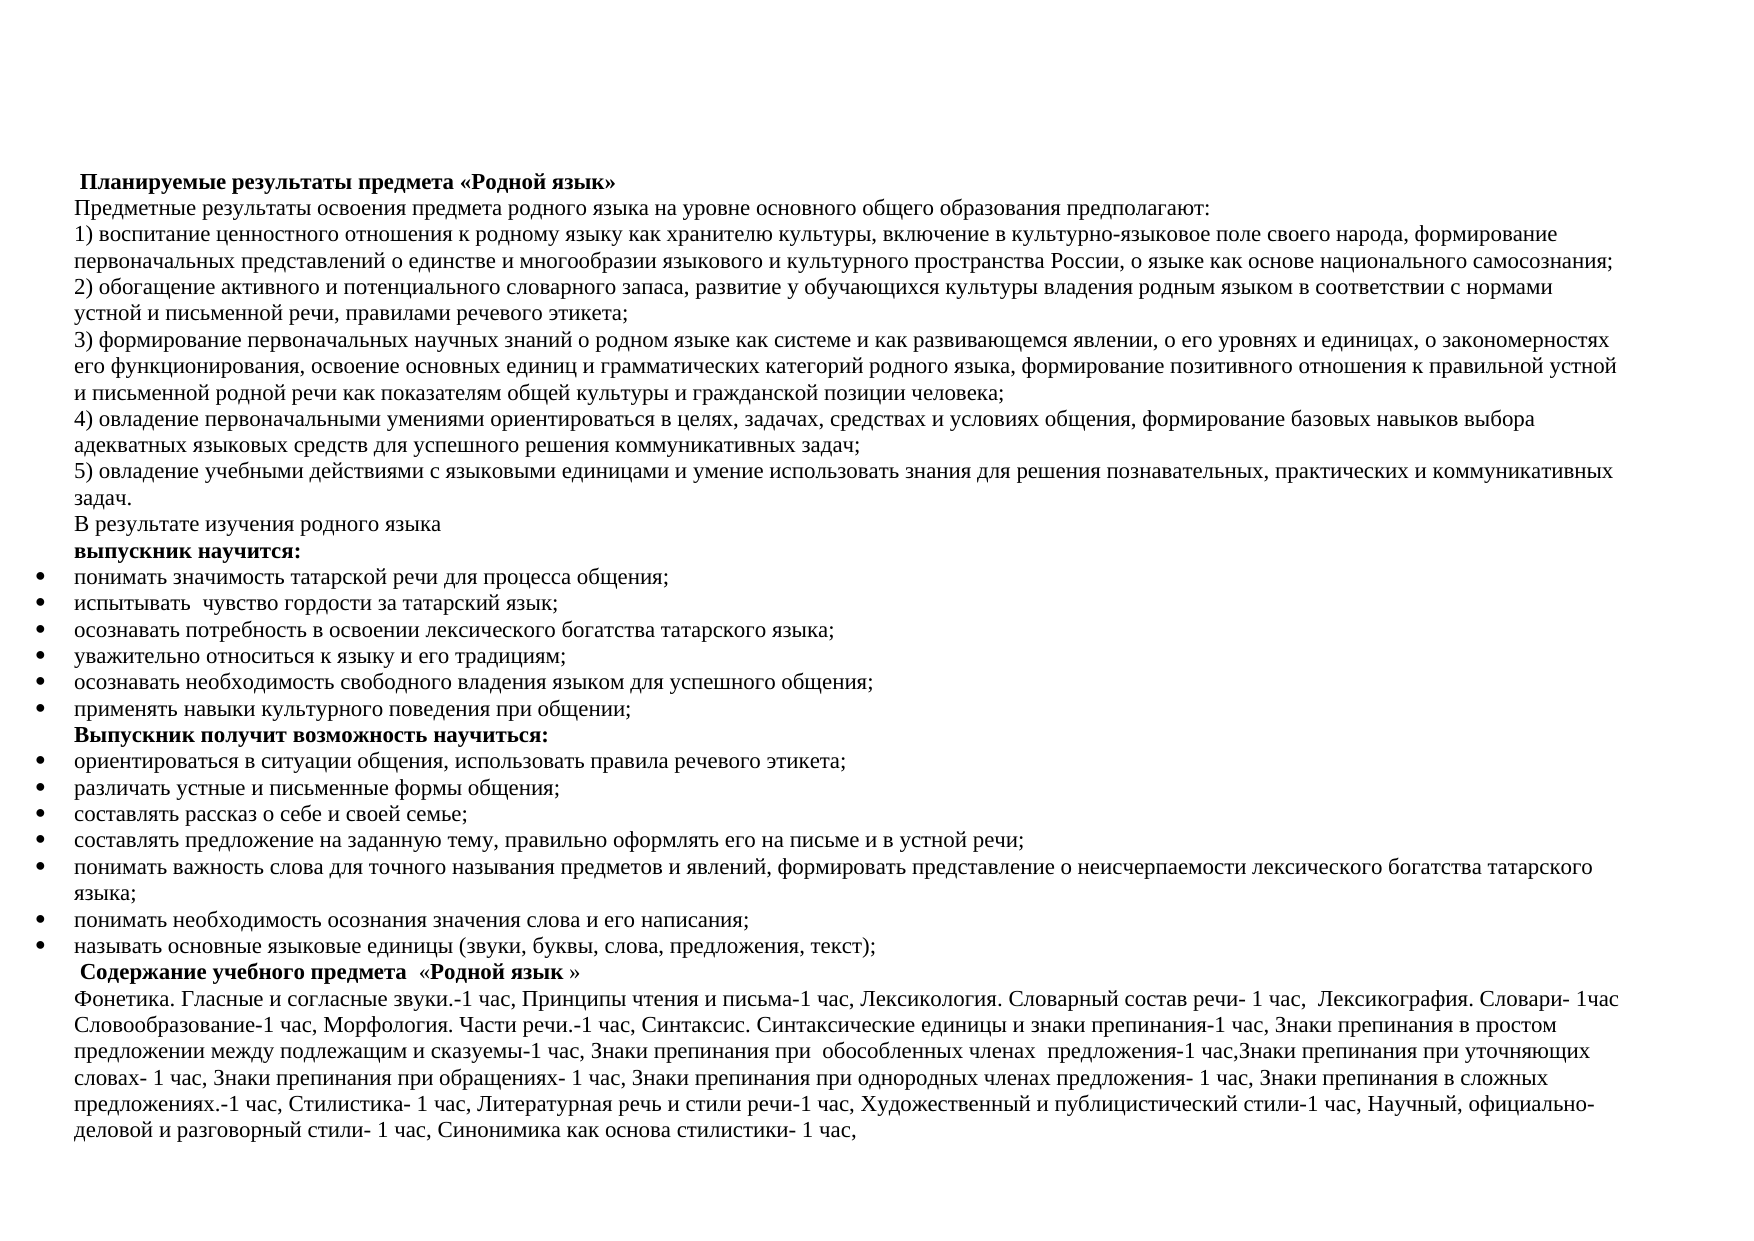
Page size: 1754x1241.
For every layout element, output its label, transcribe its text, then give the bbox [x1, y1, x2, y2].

list испытывать чувство гордости за татарский язык; [36, 589, 1624, 616]
list понимать важность слова для точного называния предметов и явлений, формировать представление о неисчерпаемости лексического богатства татарского языка; [36, 853, 1624, 906]
list составлять рассказ о себе и своей семье; [36, 800, 1624, 827]
text Предметные результаты освоения предмета родного языка на уровне основного общего образования предполагают: [74, 194, 1624, 220]
text 2) обогащение активного и потенциального словарного запаса, развитие у обучающихся культуры владения родным языком в соответствии с нормами устной и письменной речи, правилами речевого этикета; [74, 273, 1624, 326]
text 5) овладение учебными действиями с языковыми единицами и умение использовать знания для решения познавательных, практических и коммуникативных задач. [74, 458, 1624, 510]
list составлять предложение на заданную тему, правильно оформлять его на письме и в устной речи; [36, 827, 1624, 853]
text Выпускник получит возможность научиться: [74, 721, 1624, 747]
list понимать значимость татарской речи для процесса общения; [36, 563, 1624, 589]
list называть основные языковые единицы (звуки, буквы, слова, предложения, текст); [36, 932, 1624, 958]
list применять навыки культурного поведения при общении; [36, 695, 1624, 721]
list ориентироваться в ситуации общения, использовать правила речевого этикета; [36, 747, 1624, 774]
list уважительно относиться к языку и его традициям; [36, 642, 1624, 668]
list различать устные и письменные формы общения; [36, 774, 1624, 800]
list осознавать потребность в освоении лексического богатства татарского языка; [36, 616, 1624, 642]
text В результате изучения родного языка выпускник научится: [74, 510, 1624, 563]
text Содержание учебного предмета «Родной язык » [74, 958, 1624, 985]
text Словообразование-1 час, Морфология. Части речи.-1 час, Синтаксис. Синтаксические единицы и знаки препинания-1 час, Знаки препинания в простом предложении между подлежащим и сказуемы-1 час, Знаки препинания при обособленных членах предложения-1 час,Знаки препинания при уточняющих словах- 1 час, Знаки препинания при обращениях- 1 час, Знаки препинания при однородных членах предложения- 1 час, Знаки препинания в сложных предложениях.-1 час, Стилистика- 1 час, Литературная речь и стили речи-1 час, Художественный и публицистический стили-1 час, Научный, официально-деловой и разговорный стили- 1 час, Синонимика как основа стилистики- 1 час, [74, 1011, 1624, 1143]
text Планируемые результаты предмета «Родной язык» [74, 168, 1624, 194]
list осознавать необходимость свободного владения языком для успешного общения; [36, 668, 1624, 695]
text Фонетика. Гласные и согласные звуки.-1 час, Принципы чтения и письма-1 час, Лексикология. Словарный состав речи- 1 час, Лексикография. Словари- 1час [74, 985, 1624, 1011]
text 1) воспитание ценностного отношения к родному языку как хранителю культуры, включение в культурно-языковое поле своего народа, формирование первоначальных представлений о единстве и многообразии языкового и культурного пространства России, о языке как основе национального самосознания; [74, 220, 1624, 273]
list понимать необходимость осознания значения слова и его написания; [36, 906, 1624, 932]
text 3) формирование первоначальных научных знаний о родном языке как системе и как развивающемся явлении, о его уровнях и единицах, о закономерностях его функционирования, освоение основных единиц и грамматических категорий родного языка, формирование позитивного отношения к правильной устной и письменной родной речи как показателям общей культуры и гражданской позиции человека; [74, 326, 1624, 405]
text 4) овладение первоначальными умениями ориентироваться в целях, задачах, средствах и условиях общения, формирование базовых навыков выбора адекватных языковых средств для успешного решения коммуникативных задач; [74, 405, 1624, 458]
